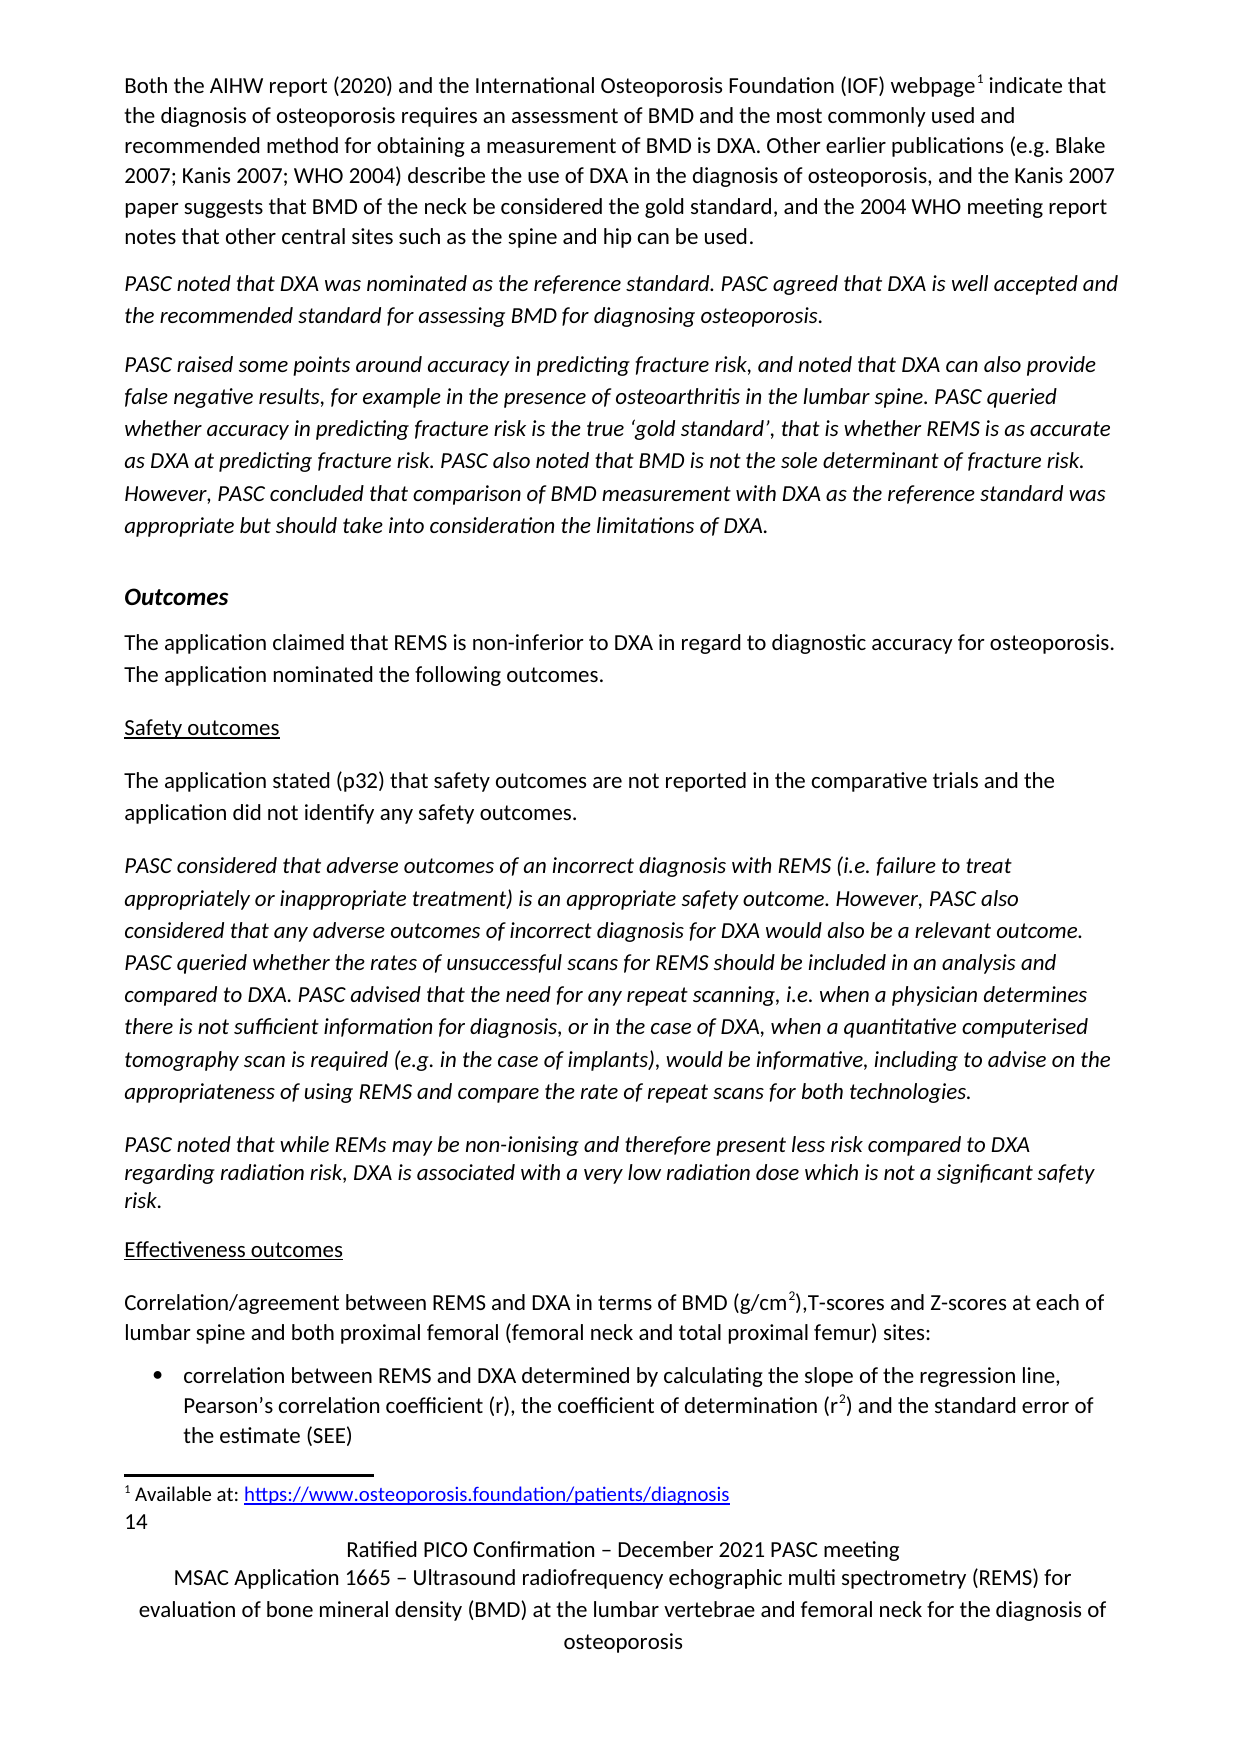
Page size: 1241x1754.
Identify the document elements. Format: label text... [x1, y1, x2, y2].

text The application claimed that REMS is non-inferior to DXA in regard to diagnostic accuracy for osteoporosis. The application nominated the following outcomes. [124, 628, 1122, 688]
text PASC noted that while REMs may be non-ionising and therefore present less risk compared to DXA regarding radiation risk, DXA is associated with a very low radiation dose which is not a significant safety risk. [124, 1130, 1122, 1214]
text Effectiveness outcomes [124, 1235, 1122, 1263]
text The application stated (p32) that safety outcomes are not reported in the comparative trials and the application did not identify any safety outcomes. [124, 766, 1122, 827]
subtitle Outcomes [124, 581, 1122, 611]
text PASC raised some points around accuracy in predicting fracture risk, and noted that DXA can also provide false negative results, for example in the presence of osteoarthritis in the lumbar spine. PASC queried whether accuracy in predicting fracture risk is the true ‘gold standard’, that is whether REMS is as accurate as DXA at predicting fracture risk. PASC also noted that BMD is not the sole determinant of fracture risk. However, PASC concluded that comparison of BMD measurement with DXA as the reference standard was appropriate but should take into consideration the limitations of DXA. [124, 350, 1122, 539]
list correlation between REMS and DXA determined by calculating the slope of the regression line, Pearson’s correlation coefficient (r), the coefficient of determination (r2) and the standard error of the estimate (SEE) [154, 1361, 1122, 1449]
text Correlation/agreement between REMS and DXA in terms of BMD (g/cm2),T-scores and Z-scores at each of lumbar spine and both proximal femoral (femoral neck and total proximal femur) sites: [124, 1288, 1122, 1346]
text Safety outcomes [124, 713, 1122, 741]
text Both the AIHW report (2020) and the International Osteoporosis Foundation (IOF) webpage indicate that the diagnosis of osteoporosis requires an assessment of BMD and the most commonly used and recommended method for obtaining a measurement of BMD is DXA. Other earlier publications (e.g. Blake 2007; Kanis 2007; WHO 2004) describe the use of DXA in the diagnosis of osteoporosis, and the Kanis 2007 paper suggests that BMD of the neck be considered the gold standard, and the 2004 WHO meeting report notes that other central sites such as the spine and hip can be used. [124, 71, 1122, 250]
text PASC noted that DXA was nominated as the reference standard. PASC agreed that DXA is well accepted and the recommended standard for assessing BMD for diagnosing osteoporosis. [124, 269, 1122, 329]
text PASC considered that adverse outcomes of an incorrect diagnosis with REMS (i.e. failure to treat appropriately or inappropriate treatment) is an appropriate safety outcome. However, PASC also considered that any adverse outcomes of incorrect diagnosis for DXA would also be a relevant outcome. PASC queried whether the rates of unsuccessful scans for REMS should be included in an analysis and compared to DXA. PASC advised that the need for any repeat scanning, i.e. when a physician determines there is not sufficient information for diagnosis, or in the case of DXA, when a quantitative computerised tomography scan is required (e.g. in the case of implants), would be informative, including to advise on the appropriateness of using REMS and compare the rate of repeat scans for both technologies. [124, 852, 1122, 1105]
